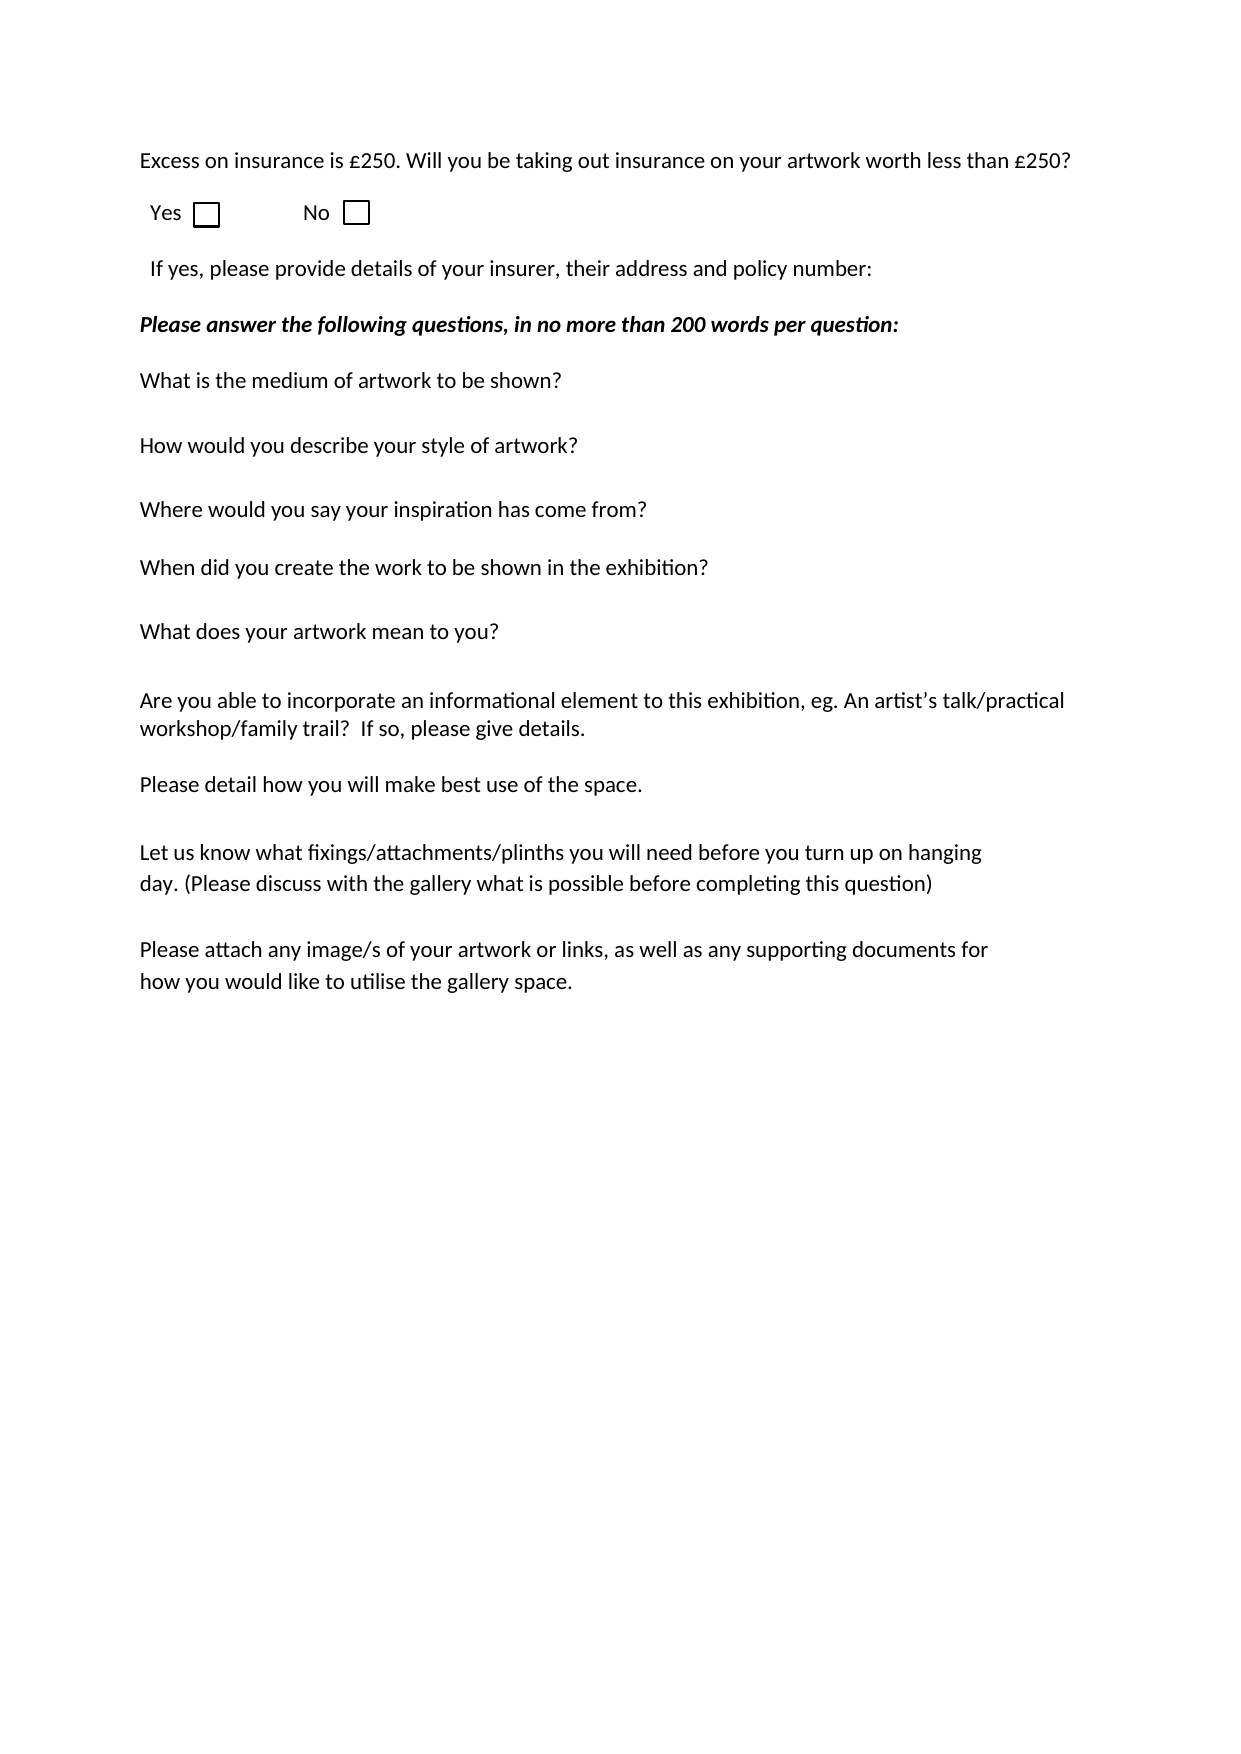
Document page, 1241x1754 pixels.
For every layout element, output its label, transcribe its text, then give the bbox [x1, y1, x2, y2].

text Excess on insurance is £250. Will you be taking out insurance on your artwork worth less than £250? [139, 146, 1084, 174]
text If yes, please provide details of your insurer, their address and policy number: [150, 254, 1103, 283]
text Let us know what fixings/attachments/plinths you will need before you turn up on hanging day. (Please discuss with the gallery what is possible before completing this question) [139, 838, 1027, 897]
text Are you able to incorporate an informational element to this exhibition, eg. An artist’s talk/practical workshop/family trail? If so, please give details. [139, 686, 1103, 742]
text How would you describe your style of artwork? [139, 431, 1103, 459]
text When did you create the work to be shown in the exhibition? [139, 553, 1103, 581]
text Please answer the following questions, in no more than 200 words per question: [139, 311, 1103, 339]
text Please attach any image/s of your artwork or links, as well as any supporting documents for how you would like to utilise the gallery space. [139, 936, 1002, 996]
text Yes No [150, 198, 1103, 227]
text Where would you say your inspiration has come from? [139, 495, 1103, 523]
text Please detail how you will make best use of the space. [139, 770, 1103, 798]
text What is the medium of artwork to be shown? [139, 367, 1103, 395]
text What does your artwork mean to you? [139, 617, 1103, 645]
